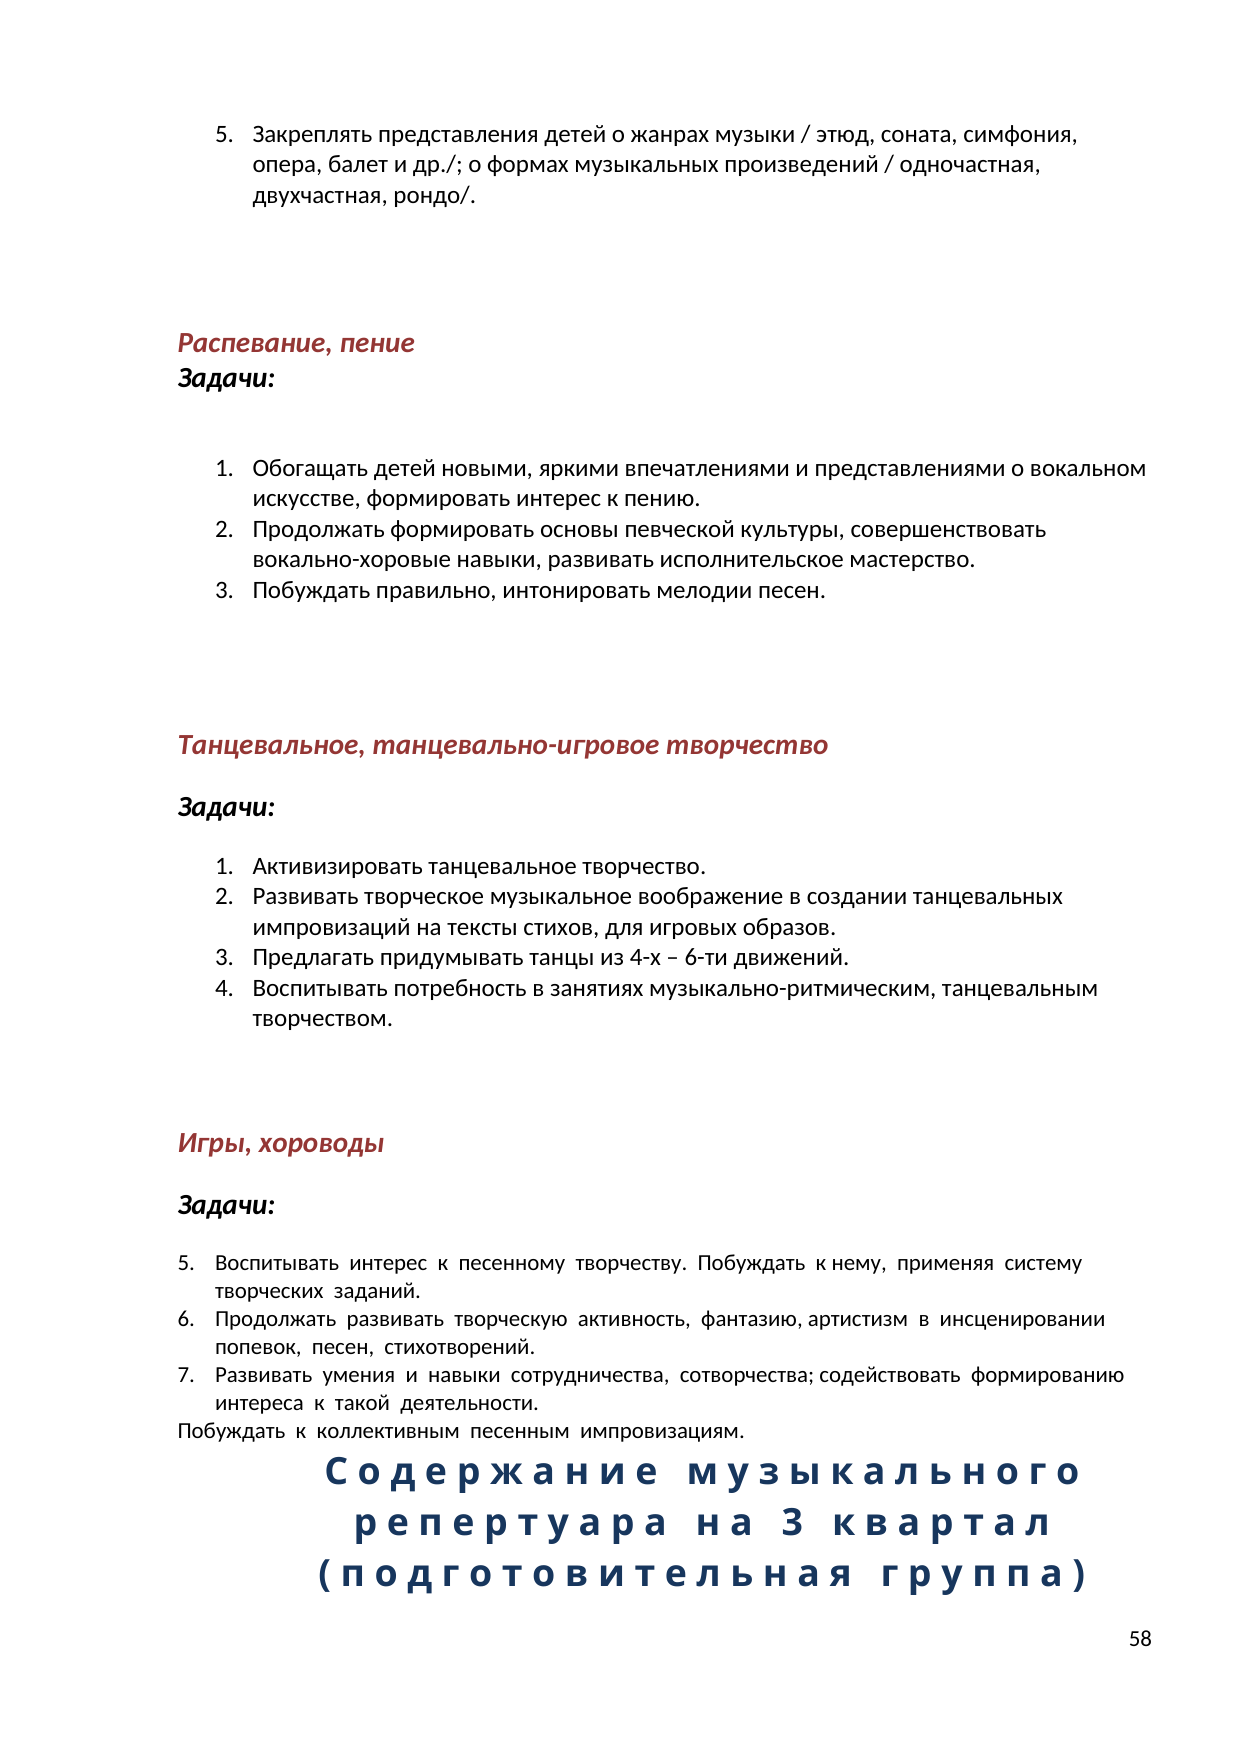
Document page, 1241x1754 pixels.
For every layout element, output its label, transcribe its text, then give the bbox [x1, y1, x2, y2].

list Продолжать формировать основы певческой культуры, совершенствовать вокально-хоровые навыки, развивать исполнительское мастерство. [215, 513, 1152, 574]
text Содержание музыкального репертуара на 3 квартал [252, 1444, 1152, 1546]
list Закреплять представления детей о жанрах музыки / этюд, соната, симфония, опера, балет и др./; о формах музыкальных произведений / одночастная, двухчастная, рондо/. [215, 118, 1152, 210]
list Продолжать развивать творческую активность, фантазию, артистизм в инсценировании попевок, песен, стихотворений. [177, 1304, 1152, 1360]
list Обогащать детей новыми, яркими впечатлениями и представлениями о вокальном искусстве, формировать интерес к пению. [215, 452, 1152, 513]
text Задачи: [177, 788, 1152, 824]
list Развивать умения и навыки сотрудничества, сотворчества; содействовать формированию интереса к такой деятельности. [177, 1360, 1152, 1416]
text Игры, хороводы [177, 1124, 1152, 1160]
list Воспитывать интерес к песенному творчеству. Побуждать к нему, применяя систему творческих заданий. [177, 1248, 1152, 1304]
list Воспитывать потребность в занятиях музыкально-ритмическим, танцевальным творчеством. [215, 972, 1152, 1033]
text (подготовительная группа) [252, 1546, 1152, 1597]
list Развивать творческое музыкальное воображение в создании танцевальных импровизаций на тексты стихов, для игровых образов. [215, 880, 1152, 941]
text Задачи: [177, 1186, 1152, 1222]
list Активизировать танцевальное творчество. [215, 850, 1152, 880]
text Танцевальное, танцевально-игровое творчество [177, 726, 1152, 762]
list Побуждать правильно, интонировать мелодии песен. [215, 574, 1152, 604]
text Побуждать к коллективным песенным импровизациям. [177, 1416, 1152, 1444]
text Задачи: [177, 359, 1152, 395]
list Предлагать придумывать танцы из 4-х – 6-ти движений. [215, 941, 1152, 972]
text Распевание, пение [177, 324, 1152, 359]
